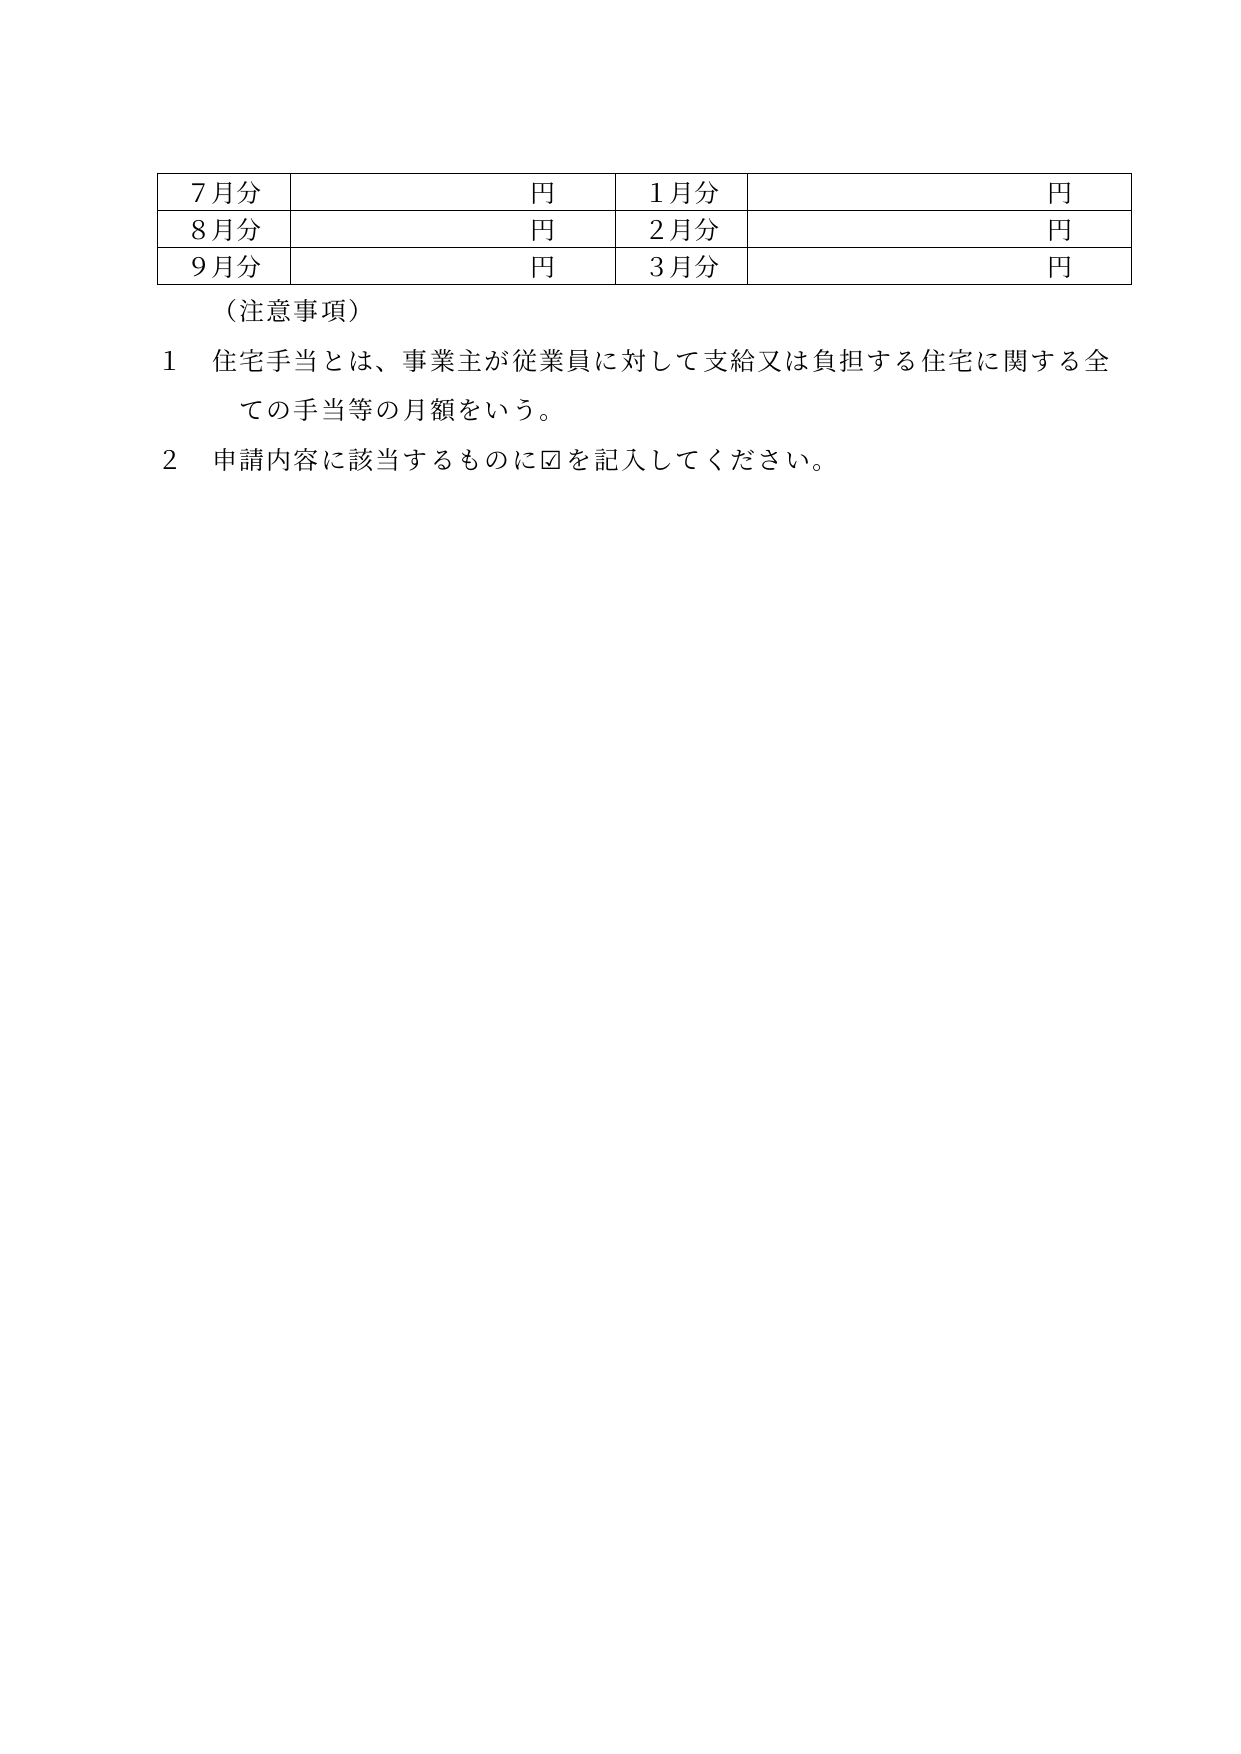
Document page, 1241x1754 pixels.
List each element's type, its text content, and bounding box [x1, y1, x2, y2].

table_cell ９月分 [158, 248, 290, 284]
table_cell ７月分 [158, 174, 290, 210]
table_cell ３月分 [616, 248, 747, 284]
text １ 住宅手当とは、事業主が従業員に対して支給又は負担する住宅に関する全ての手当等の月額をいう。 [157, 334, 1112, 433]
text （注意事項） [157, 285, 1112, 334]
table_cell 円 [291, 248, 615, 284]
table_cell １月分 [616, 174, 747, 210]
table_cell 円 [748, 248, 1131, 284]
table_cell 円 [748, 174, 1131, 210]
table_cell 円 [291, 174, 615, 210]
table_cell ８月分 [158, 211, 290, 247]
table_cell ２月分 [616, 211, 747, 247]
text ２ 申請内容に該当するものに☑を記入してください。 [157, 433, 1112, 483]
table_cell 円 [291, 211, 615, 247]
table_cell 円 [748, 211, 1131, 247]
